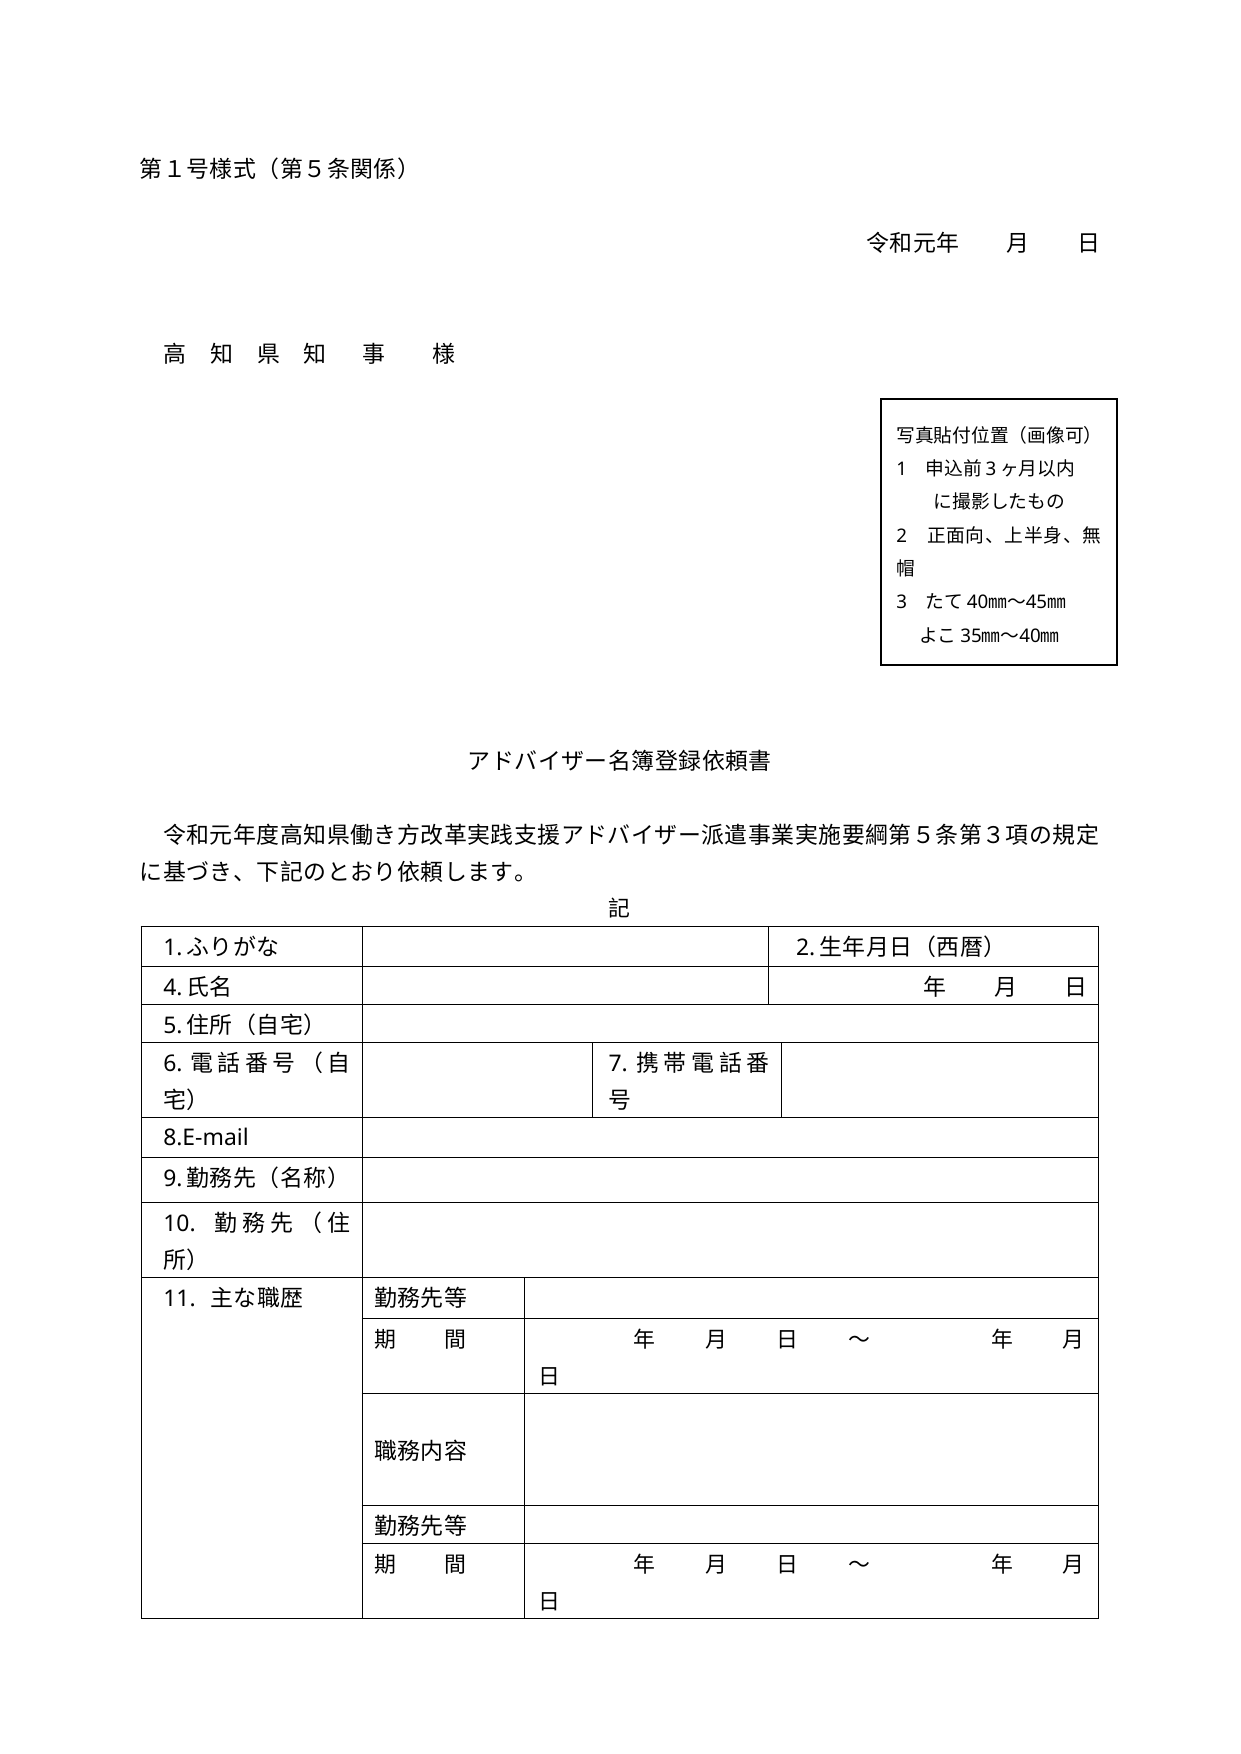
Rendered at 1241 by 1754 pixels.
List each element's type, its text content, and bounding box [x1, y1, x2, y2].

table_cell 10.勤務先（住所） [142, 1203, 362, 1277]
text 高知県知事 様 [139, 334, 1101, 371]
table_cell 職務内容 [363, 1394, 524, 1505]
table_cell 9.勤務先（名称） [142, 1158, 362, 1202]
table_cell 期 間 [363, 1319, 524, 1393]
table_cell [363, 967, 768, 1004]
table_cell [363, 1203, 1098, 1277]
table_cell [525, 1394, 1098, 1505]
text 令和元年度高知県働き方改革実践支援アドバイザー派遣事業実施要綱第５条第３項の規定に基づき、下記のとおり依頼します。 [139, 815, 1101, 889]
table_cell 7.携帯電話番号 [593, 1043, 781, 1117]
table_cell [363, 1005, 1098, 1042]
table_cell 11.主な職歴 [142, 1278, 362, 1618]
text 令和元年 月 日 [139, 223, 1101, 260]
table_cell [363, 1043, 592, 1117]
text 第１号様式（第５条関係） [139, 149, 1101, 186]
text 記 [139, 889, 1101, 926]
text アドバイザー名簿登録依頼書 [139, 741, 1101, 778]
table_cell [525, 1506, 1098, 1543]
table_cell 勤務先等 [363, 1506, 524, 1543]
table_cell [363, 1118, 1098, 1157]
table_cell [525, 1278, 1098, 1318]
table_cell 年 月 日 [769, 967, 1098, 1004]
table_cell [782, 1043, 1098, 1117]
table_cell 勤務先等 [363, 1278, 524, 1318]
table_cell [363, 1158, 1098, 1202]
table_cell 6.電話番号（自宅） [142, 1043, 362, 1117]
table_cell 期 間 [363, 1544, 524, 1618]
table_cell 年 月 日 ～ 年 月 日 [525, 1319, 1098, 1393]
table_cell 5.住所（自宅） [142, 1005, 362, 1042]
table_cell 年 月 日 ～ 年 月 日 [525, 1544, 1098, 1618]
table_cell 4.氏名 [142, 967, 362, 1004]
table_header 2.生年月日（西暦） [769, 927, 1098, 966]
table_header [363, 927, 768, 966]
table_cell 8.E-mail [142, 1118, 362, 1157]
table_header 1.ふりがな [142, 927, 362, 966]
